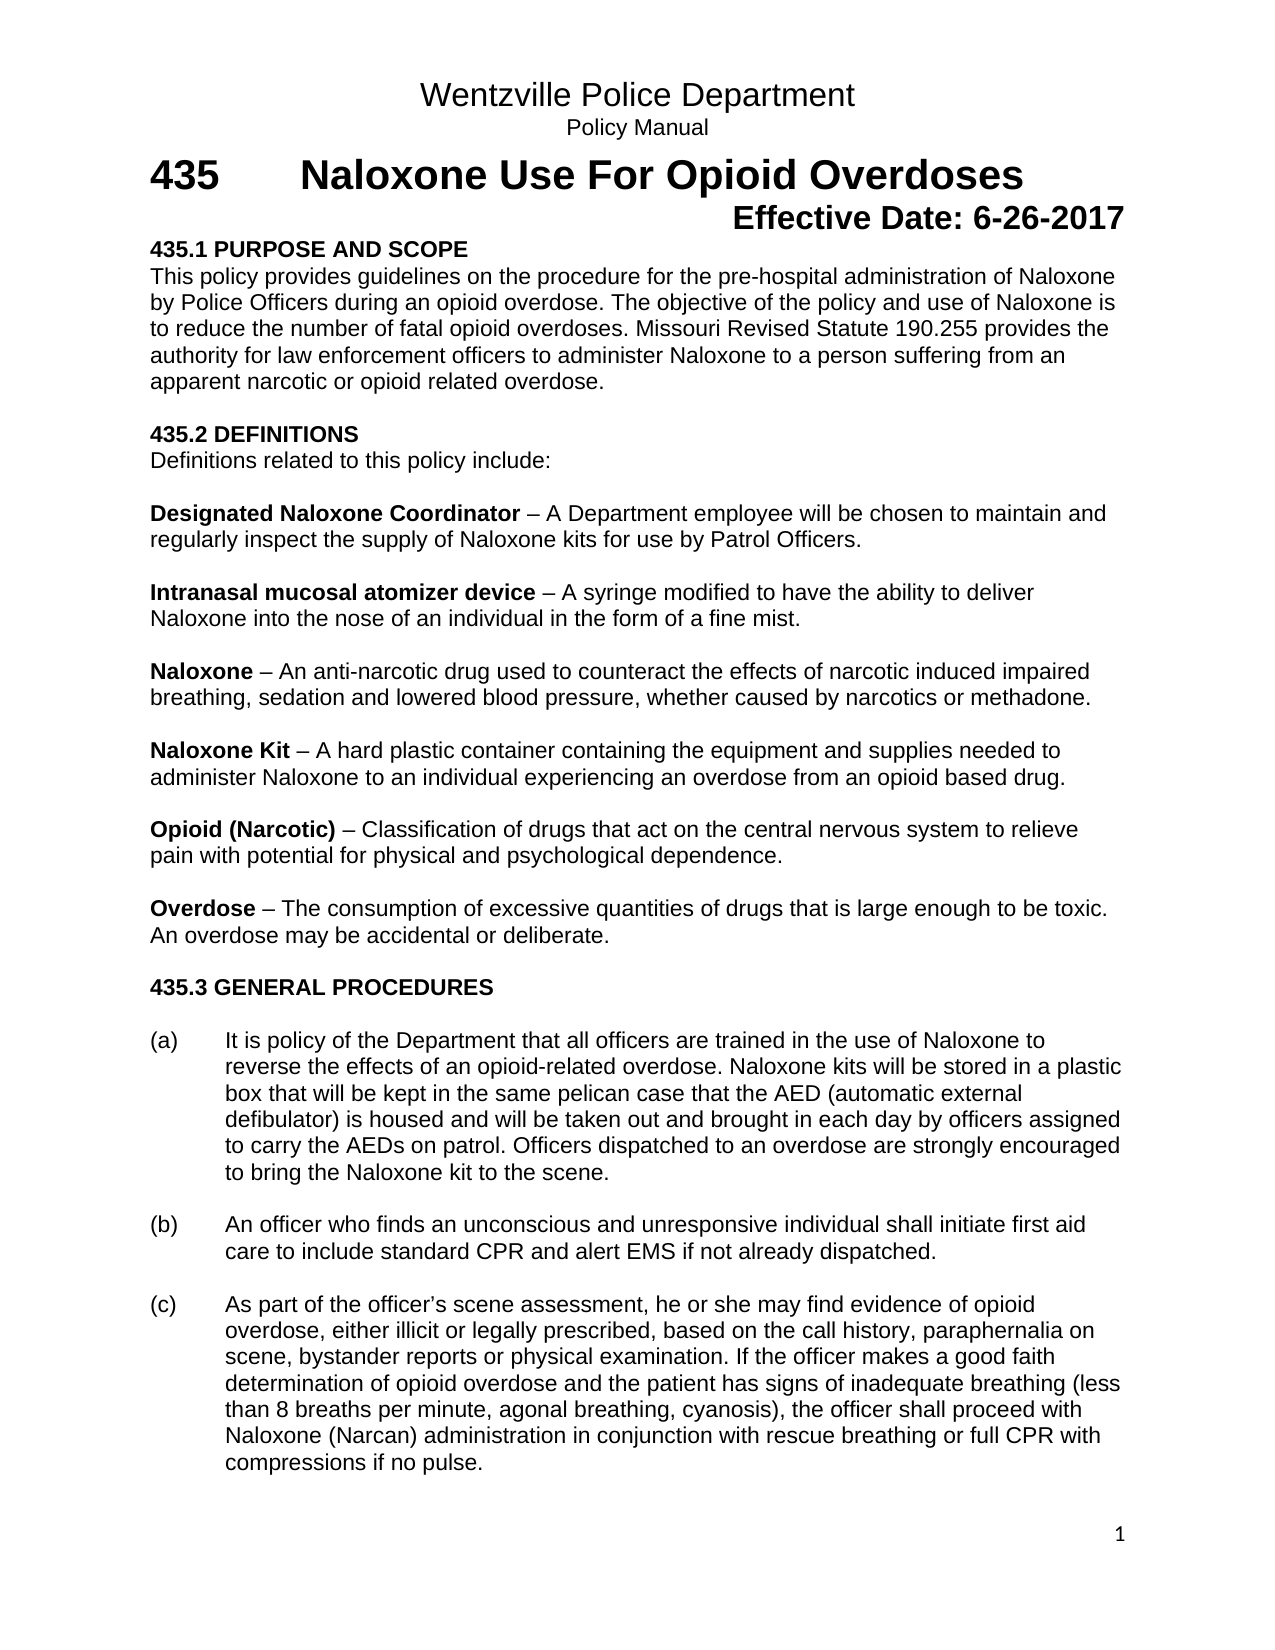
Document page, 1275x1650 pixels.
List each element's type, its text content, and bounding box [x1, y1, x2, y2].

text 435.3 GENERAL PROCEDURES [150, 974, 1125, 1001]
text Effective Date: 6-26-2017 [150, 198, 1125, 236]
text 435.2 DEFINITIONS [150, 421, 1125, 447]
text Intranasal mucosal atomizer device – A syringe modified to have the ability to deliver Naloxone into the nose of an individual in the form of a fine mist. [150, 579, 1125, 632]
text (a) It is policy of the Department that all officers are trained in the use of Naloxone to reverse the effects of an opioid-related overdose. Naloxone kits will be stored in a plastic box that will be kept in the same pelican case that the AED (automatic external defibulator) is housed and will be taken out and brought in each day by officers assigned to carry the AEDs on patrol. Officers dispatched to an overdose are strongly encouraged to bring the Naloxone kit to the scene. [150, 1027, 1125, 1185]
text Overdose – The consumption of excessive quantities of drugs that is large enough to be toxic. An overdose may be accidental or deliberate. [150, 895, 1125, 948]
text Naloxone – An anti-narcotic drug used to counteract the effects of narcotic induced impaired breathing, sedation and lowered blood pressure, whether caused by narcotics or methadone. [150, 658, 1125, 711]
text Opioid (Narcotic) – Classification of drugs that act on the central nervous system to relieve pain with potential for physical and psychological dependence. [150, 816, 1125, 869]
text Naloxone Kit – A hard plastic container containing the equipment and supplies needed to administer Naloxone to an individual experiencing an overdose from an opioid based drug. [150, 737, 1125, 790]
text 435 Naloxone Use For Opioid Overdoses [150, 150, 1125, 198]
text (b) An officer who finds an unconscious and unresponsive individual shall initiate first aid care to include standard CPR and alert EMS if not already dispatched. [150, 1211, 1125, 1264]
text Designated Naloxone Coordinator – A Department employee will be chosen to maintain and regularly inspect the supply of Naloxone kits for use by Patrol Officers. [150, 500, 1125, 553]
text This policy provides guidelines on the procedure for the pre-hospital administration of Naloxone by Police Officers during an opioid overdose. The objective of the policy and use of Naloxone is to reduce the number of fatal opioid overdoses. Missouri Revised Statute 190.255 provides the authority for law enforcement officers to administer Naloxone to a person suffering from an apparent narcotic or opioid related overdose. [150, 263, 1125, 394]
text (c) As part of the officer’s scene assessment, he or she may find evidence of opioid overdose, either illicit or legally prescribed, based on the call history, paraphernalia on scene, bystander reports or physical examination. If the officer makes a good faith determination of opioid overdose and the patient has signs of inadequate breathing (less than 8 breaths per minute, agonal breathing, cyanosis), the officer shall proceed with Naloxone (Narcan) administration in conjunction with rescue breathing or full CPR with compressions if no pulse. [150, 1291, 1125, 1475]
text 435.1 PURPOSE AND SCOPE [150, 236, 1125, 263]
text Definitions related to this policy include: [150, 447, 1125, 473]
